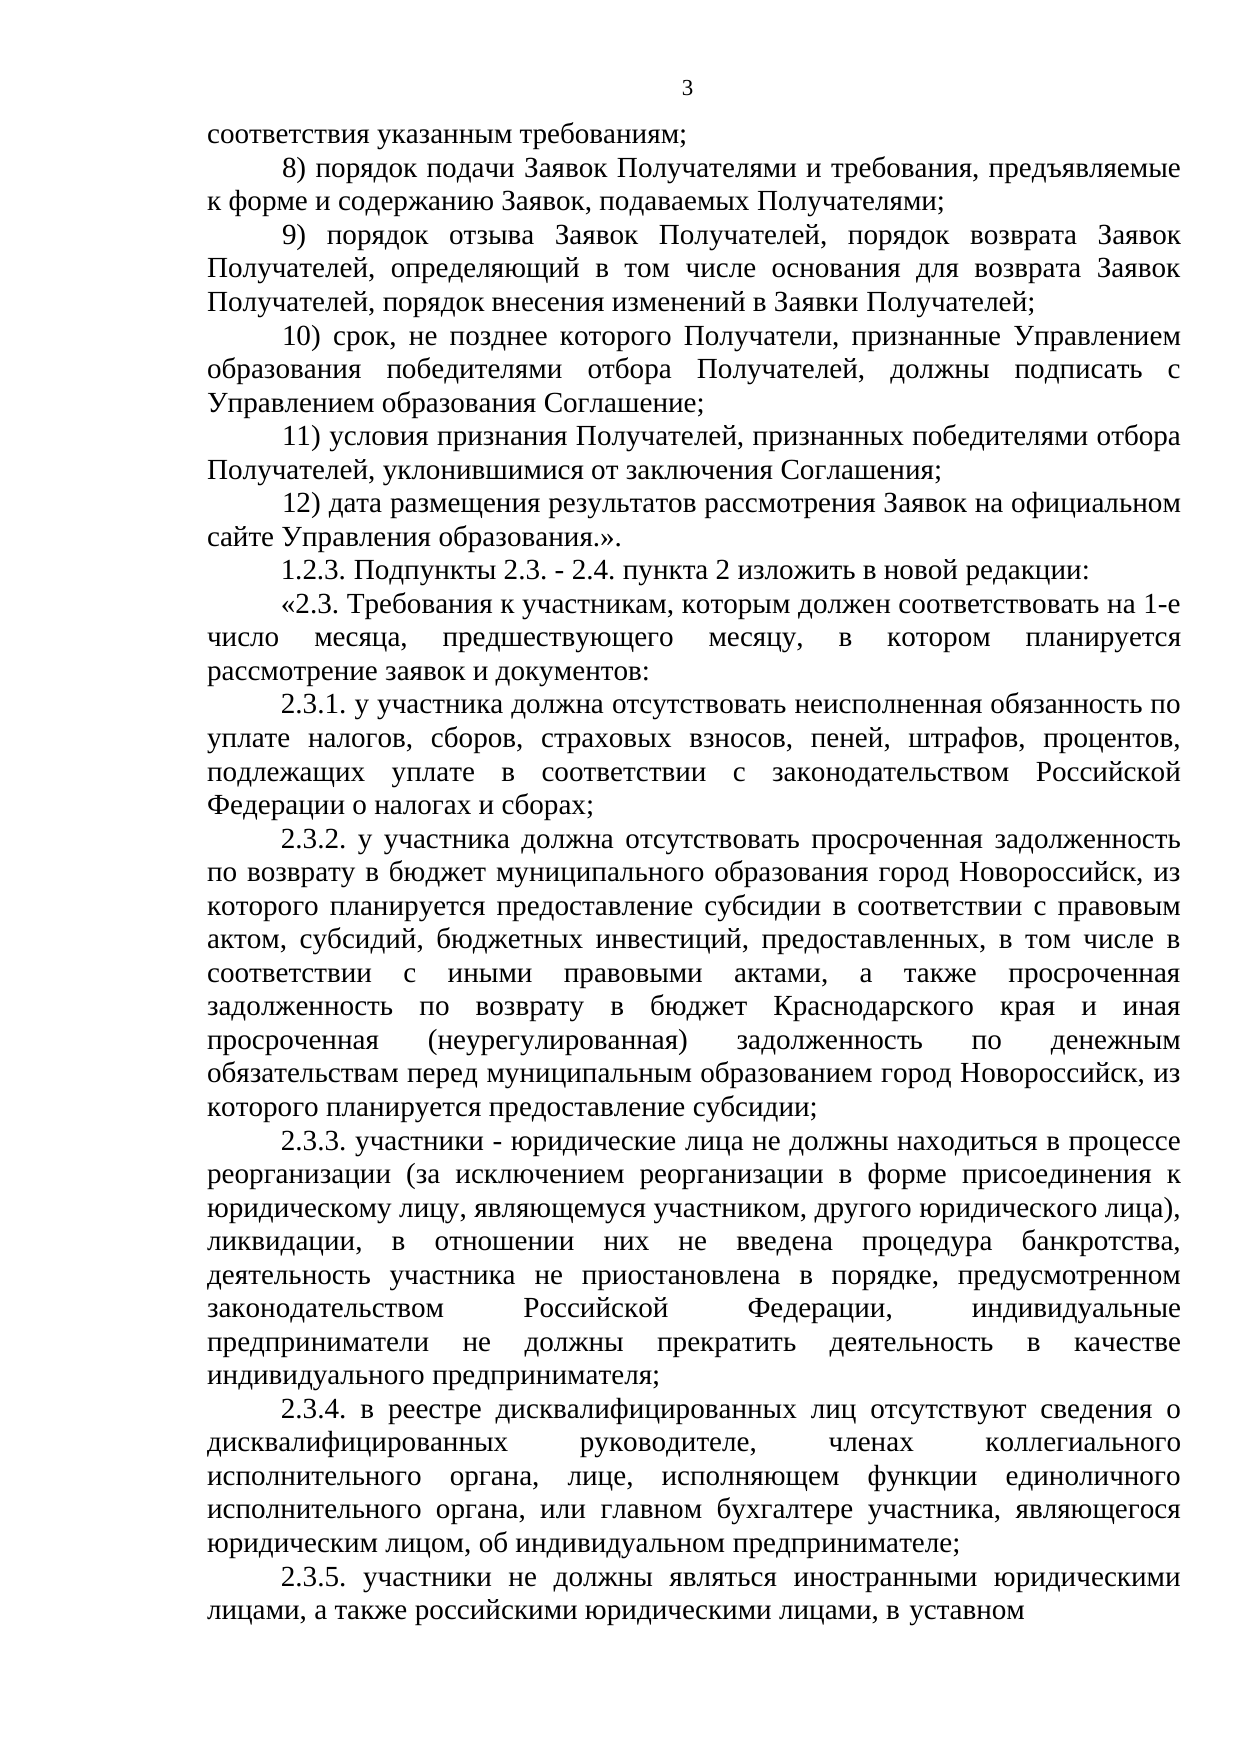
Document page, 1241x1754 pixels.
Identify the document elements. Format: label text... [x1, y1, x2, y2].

list Подпункты 2.3. - 2.4. пункта 2 изложить в новой редакции: [281, 552, 1198, 586]
text соответствия указанным требованиям; [207, 116, 1198, 150]
list участники не должны являться иностранными юридическими лицами, а также российскими юридическими лицами, в уставном [207, 1559, 1181, 1626]
list в реестре дисквалифицированных лиц отсутствуют сведения о дисквалифицированных руководителе, членах коллегиального исполнительного органа, лице, исполняющем функции единоличного исполнительного органа, или главном бухгалтере участника, являющегося юридическим лицом, об индивидуальном предпринимателе; [207, 1391, 1182, 1559]
list порядок подачи Заявок Получателями и требования, предъявляемые к форме и содержанию Заявок, подаваемых Получателями; [207, 150, 1181, 217]
list у участника должна отсутствовать просроченная задолженность по возврату в бюджет муниципального образования город Новороссийск, из которого планируется предоставление субсидии в соответствии с правовым актом, субсидий, бюджетных инвестиций, предоставленных, в том числе в соответствии с иными правовыми актами, а также просроченная задолженность по возврату в бюджет Краснодарского края и иная просроченная (неурегулированная) задолженность по денежным обязательствам перед муниципальным образованием город Новороссийск, из которого планируется предоставление субсидии; [207, 821, 1181, 1123]
list порядок отзыва Заявок Получателей, порядок возврата Заявок Получателей, определяющий в том числе основания для возврата Заявок Получателей, порядок внесения изменений в Заявки Получателей; [207, 217, 1181, 318]
list условия признания Получателей, признанных победителями отбора Получателей, уклонившимися от заключения Соглашения; [207, 418, 1181, 485]
list участники - юридические лица не должны находиться в процессе реорганизации (за исключением реорганизации в форме присоединения к юридическому лицу, являющемуся участником, другого юридического лица), ликвидации, в отношении них не введена процедура банкротства, деятельность участника не приостановлена в порядке, предусмотренном законодательством Российской Федерации, индивидуальные предприниматели не должны прекратить деятельность в качестве индивидуального предпринимателя; [207, 1123, 1182, 1391]
list у участника должна отсутствовать неисполненная обязанность по уплате налогов, сборов, страховых взносов, пеней, штрафов, процентов, подлежащих уплате в соответствии с законодательством Российской Федерации о налогах и сборах; [207, 687, 1182, 821]
text «2.3. Требования к участникам, которым должен соответствовать на 1-е число месяца, предшествующего месяцу, в котором планируется рассмотрение заявок и документов: [207, 586, 1182, 687]
list дата размещения результатов рассмотрения Заявок на официальном сайте Управления образования.». [207, 485, 1181, 552]
list срок, не позднее которого Получатели, признанные Управлением образования победителями отбора Получателей, должны подписать с Управлением образования Соглашение; [207, 318, 1181, 418]
